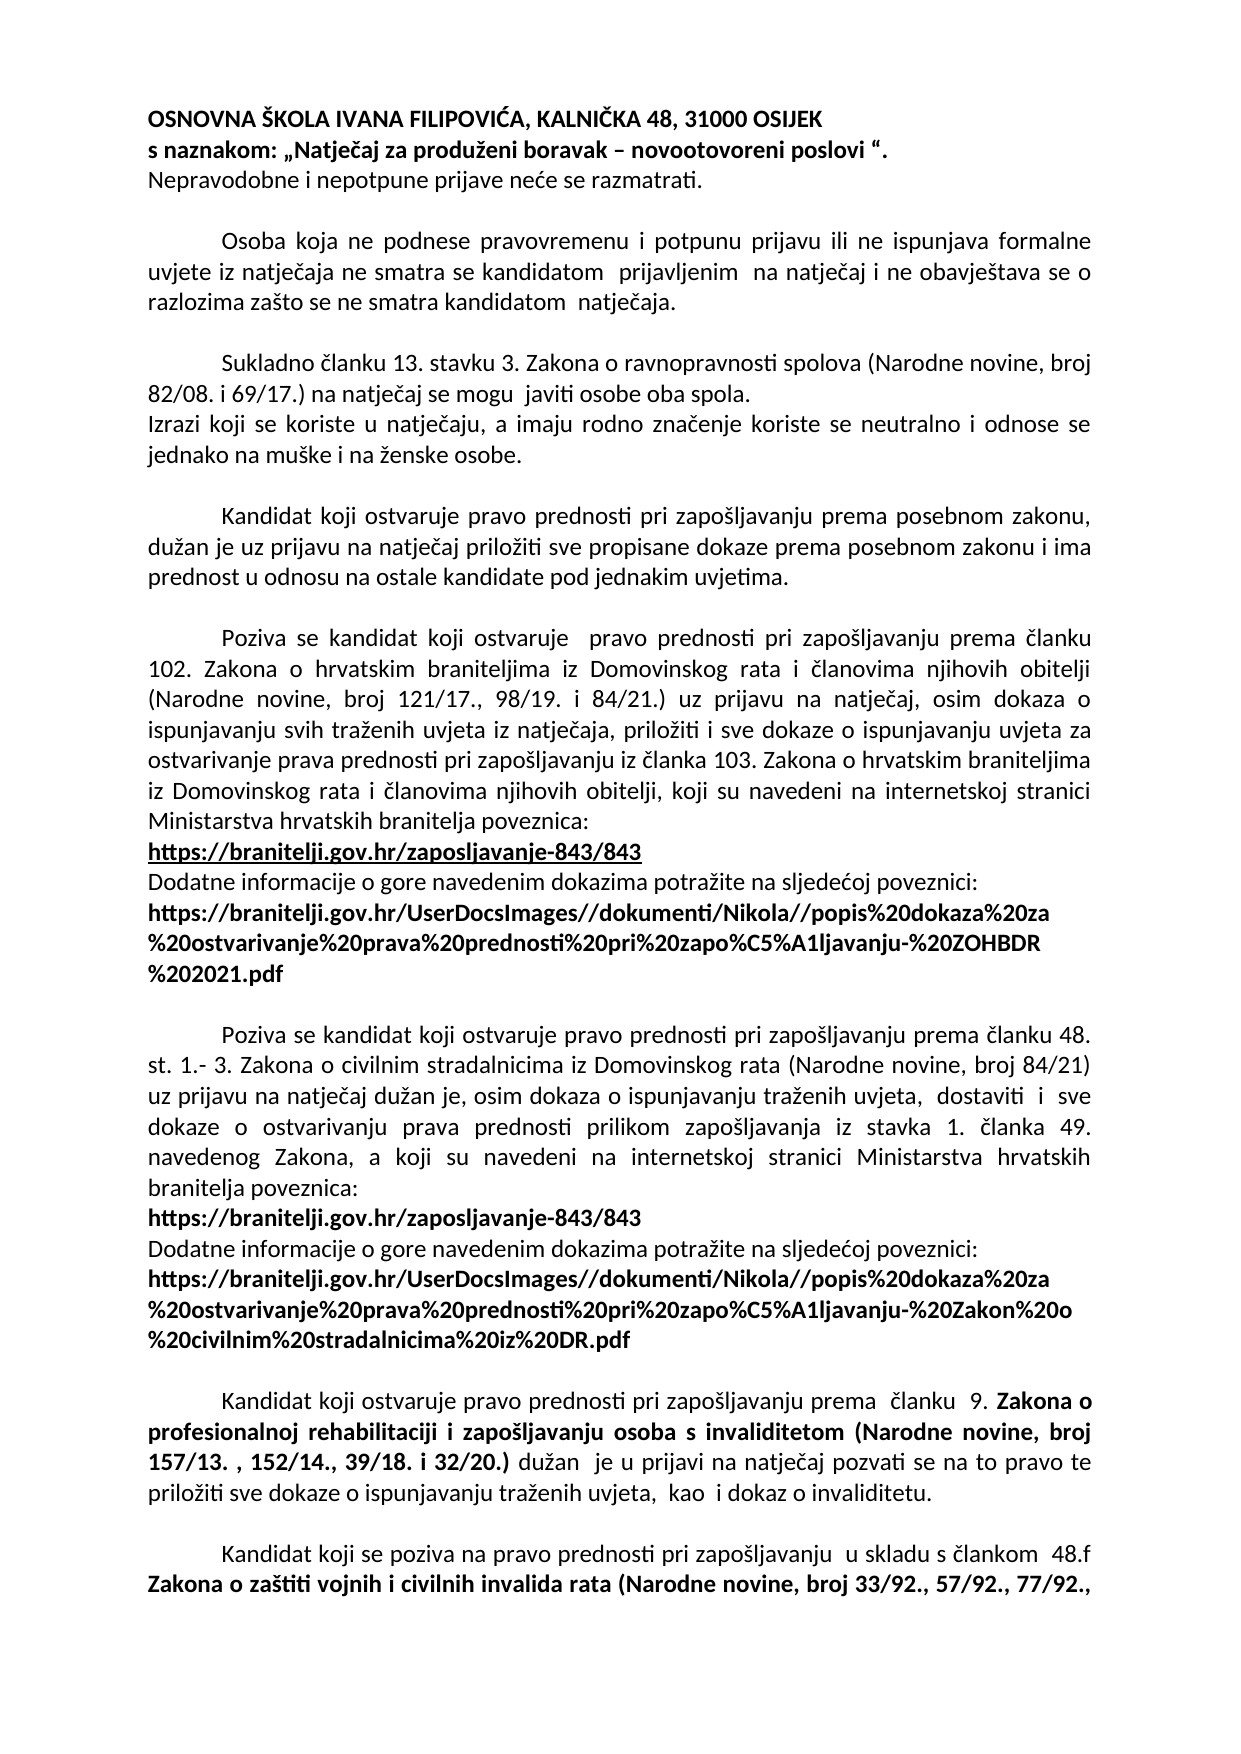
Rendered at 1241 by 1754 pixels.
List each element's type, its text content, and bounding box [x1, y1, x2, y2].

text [148, 1538, 1093, 1599]
text Kandidat koji ostvaruje pravo prednosti pri zapošljavanju prema članku 9. Zakona o profesionalnoj rehabilitaciji i zapošljavanju osoba s invaliditetom (Narodne novine, broj 157/13. , 152/14., 39/18. i 32/20.) dužan je u prijavi na natječaj pozvati se na to pravo te priložiti sve dokaze o ispunjavanju traženih uvjeta, kao i dokaz o invaliditetu. [148, 1385, 1093, 1507]
text https://branitelji.gov.hr/zaposljavanje-843/843 [148, 1202, 1093, 1233]
text s naznakom: „Natječaj za produženi boravak – novootovoreni poslovi “. [148, 134, 1093, 164]
text Nepravodobne i nepotpune prijave neće se razmatrati. [148, 164, 1093, 195]
text Poziva se kandidat koji ostvaruje pravo prednosti pri zapošljavanju prema članku 102. Zakona o hrvatskim braniteljima iz Domovinskog rata i članovima njihovih obitelji (Narodne novine, broj 121/17., 98/19. i 84/21.) uz prijavu na natječaj, osim dokaza o ispunjavanju svih traženih uvjeta iz natječaja, priložiti i sve dokaze o ispunjavanju uvjeta za ostvarivanje prava prednosti pri zapošljavanju iz članka 103. Zakona o hrvatskim braniteljima iz Domovinskog rata i članovima njihovih obitelji, koji su navedeni na internetskoj stranici Ministarstva hrvatskih branitelja poveznica: [148, 622, 1093, 836]
text Dodatne informacije o gore navedenim dokazima potražite na sljedećoj poveznici: [148, 1233, 1093, 1263]
text Kandidat koji ostvaruje pravo prednosti pri zapošljavanju prema posebnom zakonu, dužan je uz prijavu na natječaj priložiti sve propisane dokaze prema posebnom zakonu i ima prednost u odnosu na ostale kandidate pod jednakim uvjetima. [148, 500, 1093, 592]
text Sukladno članku 13. stavku 3. Zakona o ravnopravnosti spolova (Narodne novine, broj 82/08. i 69/17.) na natječaj se mogu javiti osobe oba spola. [148, 348, 1093, 409]
text Izrazi koji se koriste u natječaju, a imaju rodno značenje koriste se neutralno i odnose se jednako na muške i na ženske osobe. [148, 409, 1093, 470]
text https://branitelji.gov.hr/UserDocsImages//dokumenti/Nikola//popis%20dokaza%20za%20ostvarivanje%20prava%20prednosti%20pri%20zapo%C5%A1ljavanju-%20ZOHBDR%202021.pdf [148, 897, 1093, 988]
text Osoba koja ne podnese pravovremenu i potpunu prijavu ili ne ispunjava formalne uvjete iz natječaja ne smatra se kandidatom prijavljenim na natječaj i ne obavještava se o razlozima zašto se ne smatra kandidatom natječaja. [148, 226, 1093, 317]
text https://branitelji.gov.hr/UserDocsImages//dokumenti/Nikola//popis%20dokaza%20za%20ostvarivanje%20prava%20prednosti%20pri%20zapo%C5%A1ljavanju-%20Zakon%20o%20civilnim%20stradalnicima%20iz%20DR.pdf [148, 1263, 1093, 1355]
text OSNOVNA ŠKOLA IVANA FILIPOVIĆA, KALNIČKA 48, 31000 OSIJEK [148, 103, 1093, 134]
text Poziva se kandidat koji ostvaruje pravo prednosti pri zapošljavanju prema članku 48. st. 1.- 3. Zakona o civilnim stradalnicima iz Domovinskog rata (Narodne novine, broj 84/21) uz prijavu na natječaj dužan je, osim dokaza o ispunjavanju traženih uvjeta, dostaviti i sve dokaze o ostvarivanju prava prednosti prilikom zapošljavanja iz stavka 1. članka 49. navedenog Zakona, a koji su navedeni na internetskoj stranici Ministarstva hrvatskih branitelja poveznica: [148, 1019, 1093, 1202]
text https://branitelji.gov.hr/zaposljavanje-843/843 [148, 836, 1093, 866]
text Dodatne informacije o gore navedenim dokazima potražite na sljedećoj poveznici: [148, 866, 1093, 897]
